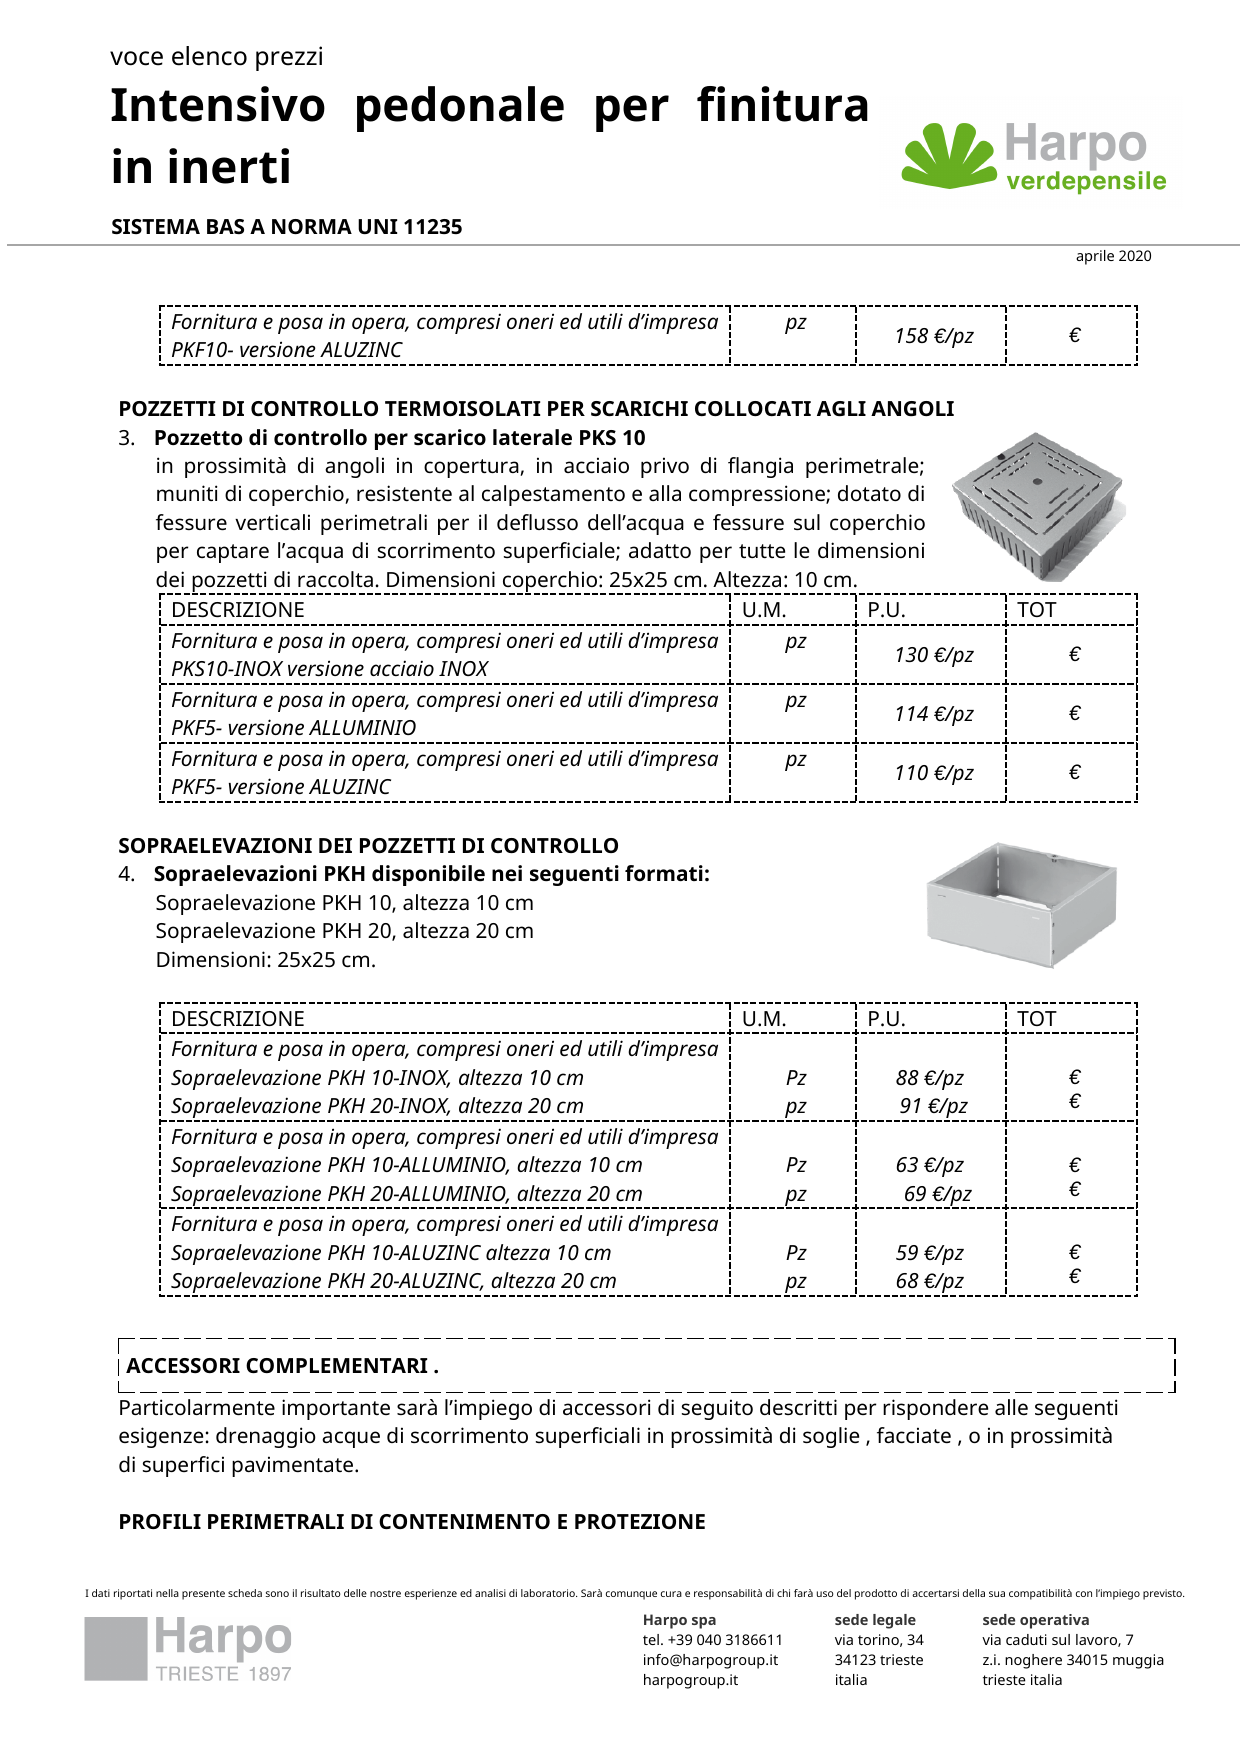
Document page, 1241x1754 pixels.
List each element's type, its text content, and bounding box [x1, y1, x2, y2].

text Particolarmente importante sarà l’impiego di accessori di seguito descritti per rispondere alle seguenti esigenze: drenaggio acque di scorrimento superficiali in prossimità di soglie , facciate , o in prossimità di superfici pavimentate. [118, 1393, 1122, 1478]
picture [878, 96, 1184, 209]
list Pozzetto di controllo per scarico laterale PKS 10 [118, 423, 1122, 451]
table_header DESCRIZIONE [160, 1002, 730, 1032]
table_cell 158 €/pz [856, 305, 1006, 364]
table_header P.U. [856, 593, 1006, 624]
table_cell € [1006, 305, 1137, 364]
table_cell 130 €/pz [856, 624, 1006, 683]
table_header U.M. [730, 1002, 856, 1032]
table_header DESCRIZIONE [160, 593, 730, 624]
table_cell pz [730, 305, 856, 364]
table_cell Pz pz [730, 1207, 856, 1294]
table_header U.M. [730, 593, 856, 624]
table_cell pz [730, 742, 856, 801]
table_cell pz [730, 624, 856, 683]
text Dimensioni: 25x25 cm. [155, 945, 1122, 973]
table_header ACCESSORI COMPLEMENTARI . [119, 1338, 1175, 1392]
table_cell € [1006, 742, 1137, 801]
table_header TOT [1006, 593, 1137, 624]
table_header P.U. [856, 1002, 1006, 1032]
table_cell € [1006, 624, 1137, 683]
picture [84, 1617, 292, 1681]
table_cell Fornitura e posa in opera, compresi oneri ed utili d’impresa Sopraelevazione PKH 10-ALUZINC altezza 10 cm Sopraelevazione PKH 20-ALUZINC, altezza 20 cm [160, 1207, 730, 1294]
table_cell 114 €/pz [856, 683, 1006, 742]
table_cell 59 €/pz 68 €/pz [856, 1207, 1006, 1294]
table_cell 110 €/pz [856, 742, 1006, 801]
table_cell € € [1006, 1120, 1137, 1207]
text Sopraelevazione PKH 10, altezza 10 cm [155, 888, 919, 916]
text SOPRAELEVAZIONI DEI POZZETTI DI CONTROLLO [118, 831, 1122, 859]
table_cell Pz pz [730, 1120, 856, 1207]
text in prossimità di angoli in copertura, in acciaio privo di flangia perimetrale; muniti di coperchio, resistente al calpestamento e alla compressione; dotato di fessure verticali perimetrali per il deflusso dell’acqua e fessure sul coperchio per captare l’acqua di scorrimento superficiale; adatto per tutte le dimensioni dei pozzetti di raccolta. Dimensioni coperchio: 25x25 cm. Altezza: 10 cm. [155, 451, 1122, 593]
text Sopraelevazione PKH 20, altezza 20 cm [155, 916, 919, 945]
text POZZETTI DI CONTROLLO TERMOISOLATI PER SCARICHI COLLOCATI AGLI ANGOLI [118, 394, 1122, 423]
table_cell pz [730, 683, 856, 742]
table_cell Fornitura e posa in opera, compresi oneri ed utili d’impresa PKF5- versione ALUZINC [160, 742, 730, 801]
table_cell 88 €/pz 91 €/pz [856, 1032, 1006, 1120]
table_header TOT [1006, 1002, 1137, 1032]
table_cell € € [1006, 1207, 1137, 1294]
list Sopraelevazioni PKH disponibile nei seguenti formati: [118, 859, 919, 888]
table_cell Fornitura e posa in opera, compresi oneri ed utili d’impresa PKF10- versione ALUZINC [160, 305, 730, 364]
table_cell Fornitura e posa in opera, compresi oneri ed utili d’impresa PKS10-INOX versione acciaio INOX [160, 624, 730, 683]
table_cell Pz pz [730, 1032, 856, 1120]
table_cell Fornitura e posa in opera, compresi oneri ed utili d’impresa Sopraelevazione PKH 10-ALLUMINIO, altezza 10 cm Sopraelevazione PKH 20-ALLUMINIO, altezza 20 cm [160, 1120, 730, 1207]
table_cell 63 €/pz 69 €/pz [856, 1120, 1006, 1207]
table_cell € [1006, 683, 1137, 742]
table_cell Fornitura e posa in opera, compresi oneri ed utili d’impresa PKF5- versione ALLUMINIO [160, 683, 730, 742]
table_cell € € [1006, 1032, 1137, 1120]
text PROFILI PERIMETRALI DI CONTENIMENTO E PROTEZIONE [118, 1507, 1122, 1535]
table_cell Fornitura e posa in opera, compresi oneri ed utili d’impresa Sopraelevazione PKH 10-INOX, altezza 10 cm Sopraelevazione PKH 20-INOX, altezza 20 cm [160, 1032, 730, 1120]
